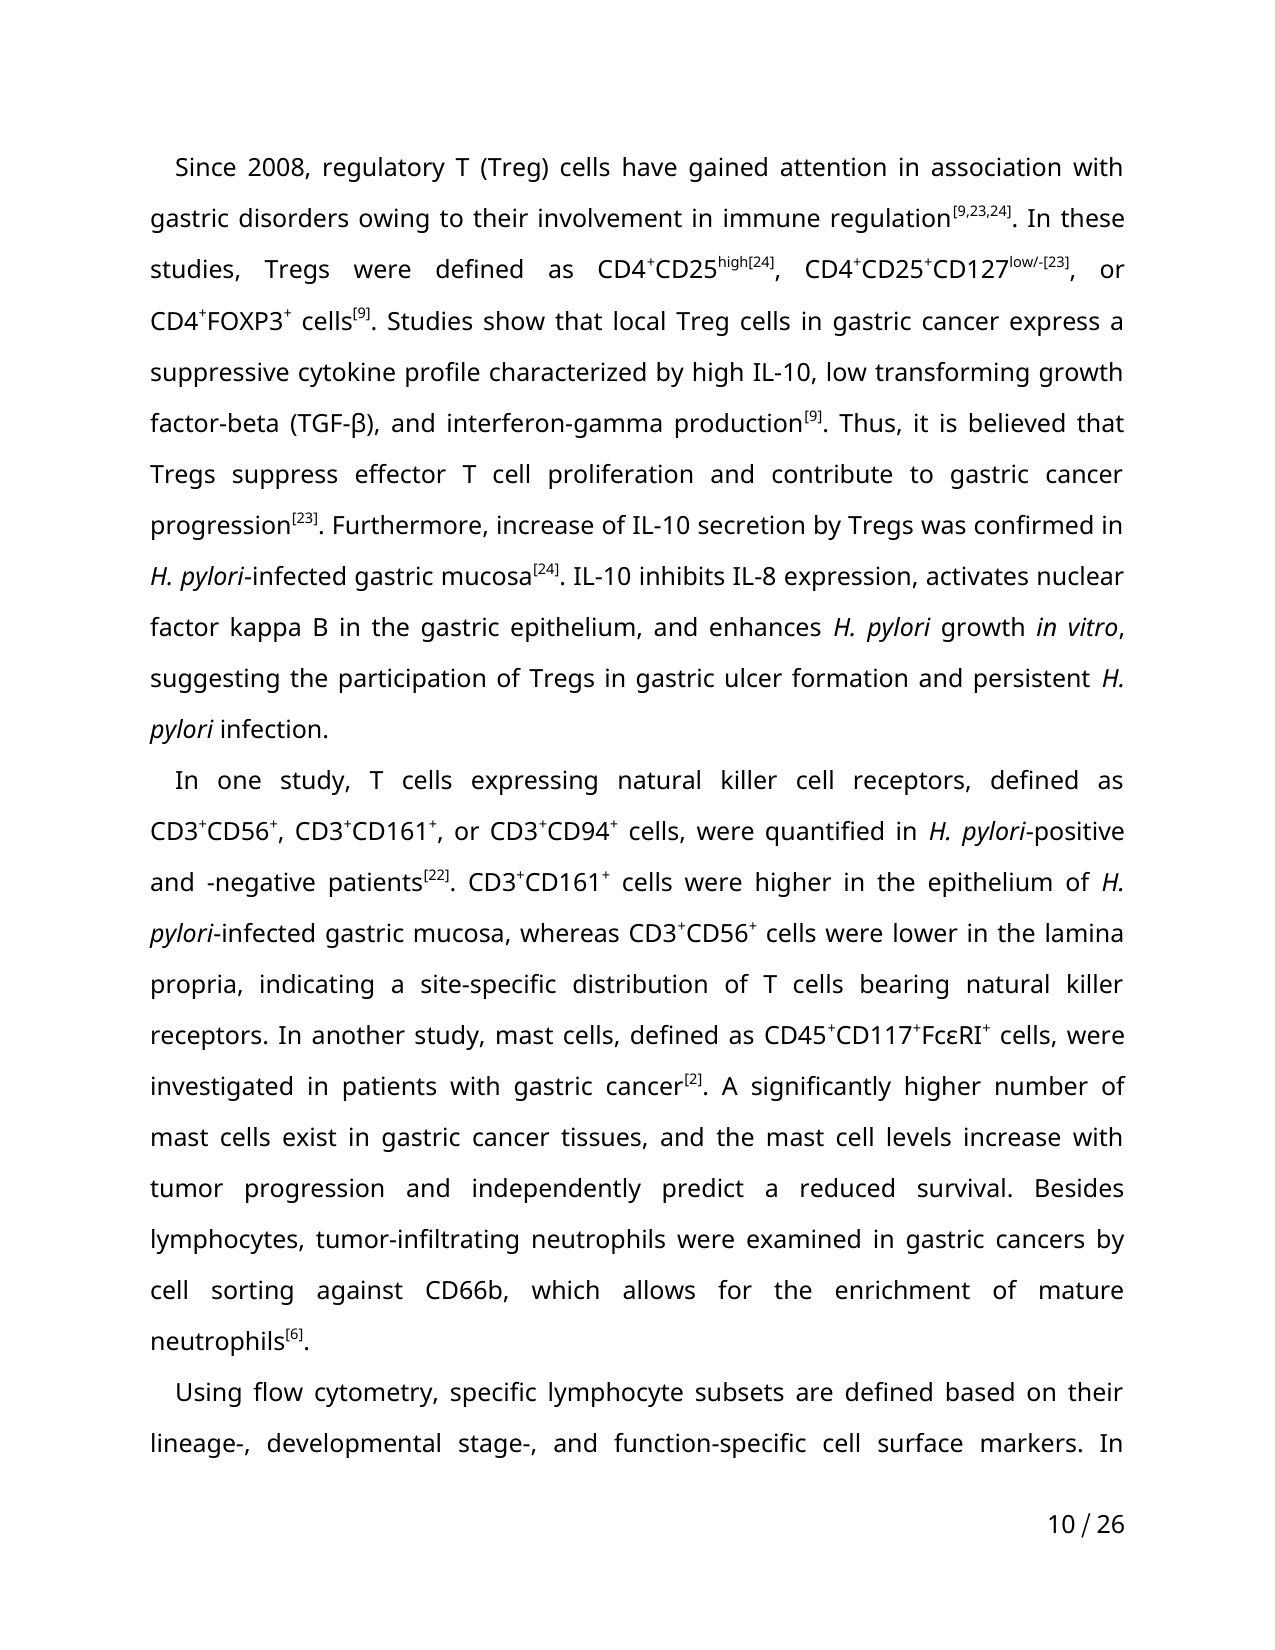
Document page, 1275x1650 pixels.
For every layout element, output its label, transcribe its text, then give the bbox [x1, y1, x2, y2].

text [150, 1375, 1125, 1460]
text Since 2008, regulatory T (Treg) cells have gained attention in association with gastric disorders owing to their involvement in immune regulation[9,23,24]. In these studies, Tregs were defined as CD4+CD25high[24], CD4+CD25+CD127low/-[23], or CD4+FOXP3+ cells[9]. Studies show that local Treg cells in gastric cancer express a suppressive cytokine profile characterized by high IL-10, low transforming growth factor-beta (TGF-β), and interferon-gamma production[9]. Thus, it is believed that Tregs suppress effector T cell proliferation and contribute to gastric cancer progression[23]. Furthermore, increase of IL-10 secretion by Tregs was confirmed in H. pylori-infected gastric mucosa[24]. IL-10 inhibits IL-8 expression, activates nuclear factor kappa B in the gastric epithelium, and enhances H. pylori growth in vitro, suggesting the participation of Tregs in gastric ulcer formation and persistent H. pylori infection. [150, 150, 1125, 746]
text In one study, T cells expressing natural killer cell receptors, defined as CD3+CD56+, CD3+CD161+, or CD3+CD94+ cells, were quantified in H. pylori-positive and -negative patients[22]. CD3+CD161+ cells were higher in the epithelium of H. pylori-infected gastric mucosa, whereas CD3+CD56+ cells were lower in the lamina propria, indicating a site-specific distribution of T cells bearing natural killer receptors. In another study, mast cells, defined as CD45+CD117+FcεRI+ cells, were investigated in patients with gastric cancer[2]. A significantly higher number of mast cells exist in gastric cancer tissues, and the mast cell levels increase with tumor progression and independently predict a reduced survival. Besides lymphocytes, tumor-infiltrating neutrophils were examined in gastric cancers by cell sorting against CD66b, which allows for the enrichment of mature neutrophils[6]. [150, 762, 1125, 1358]
